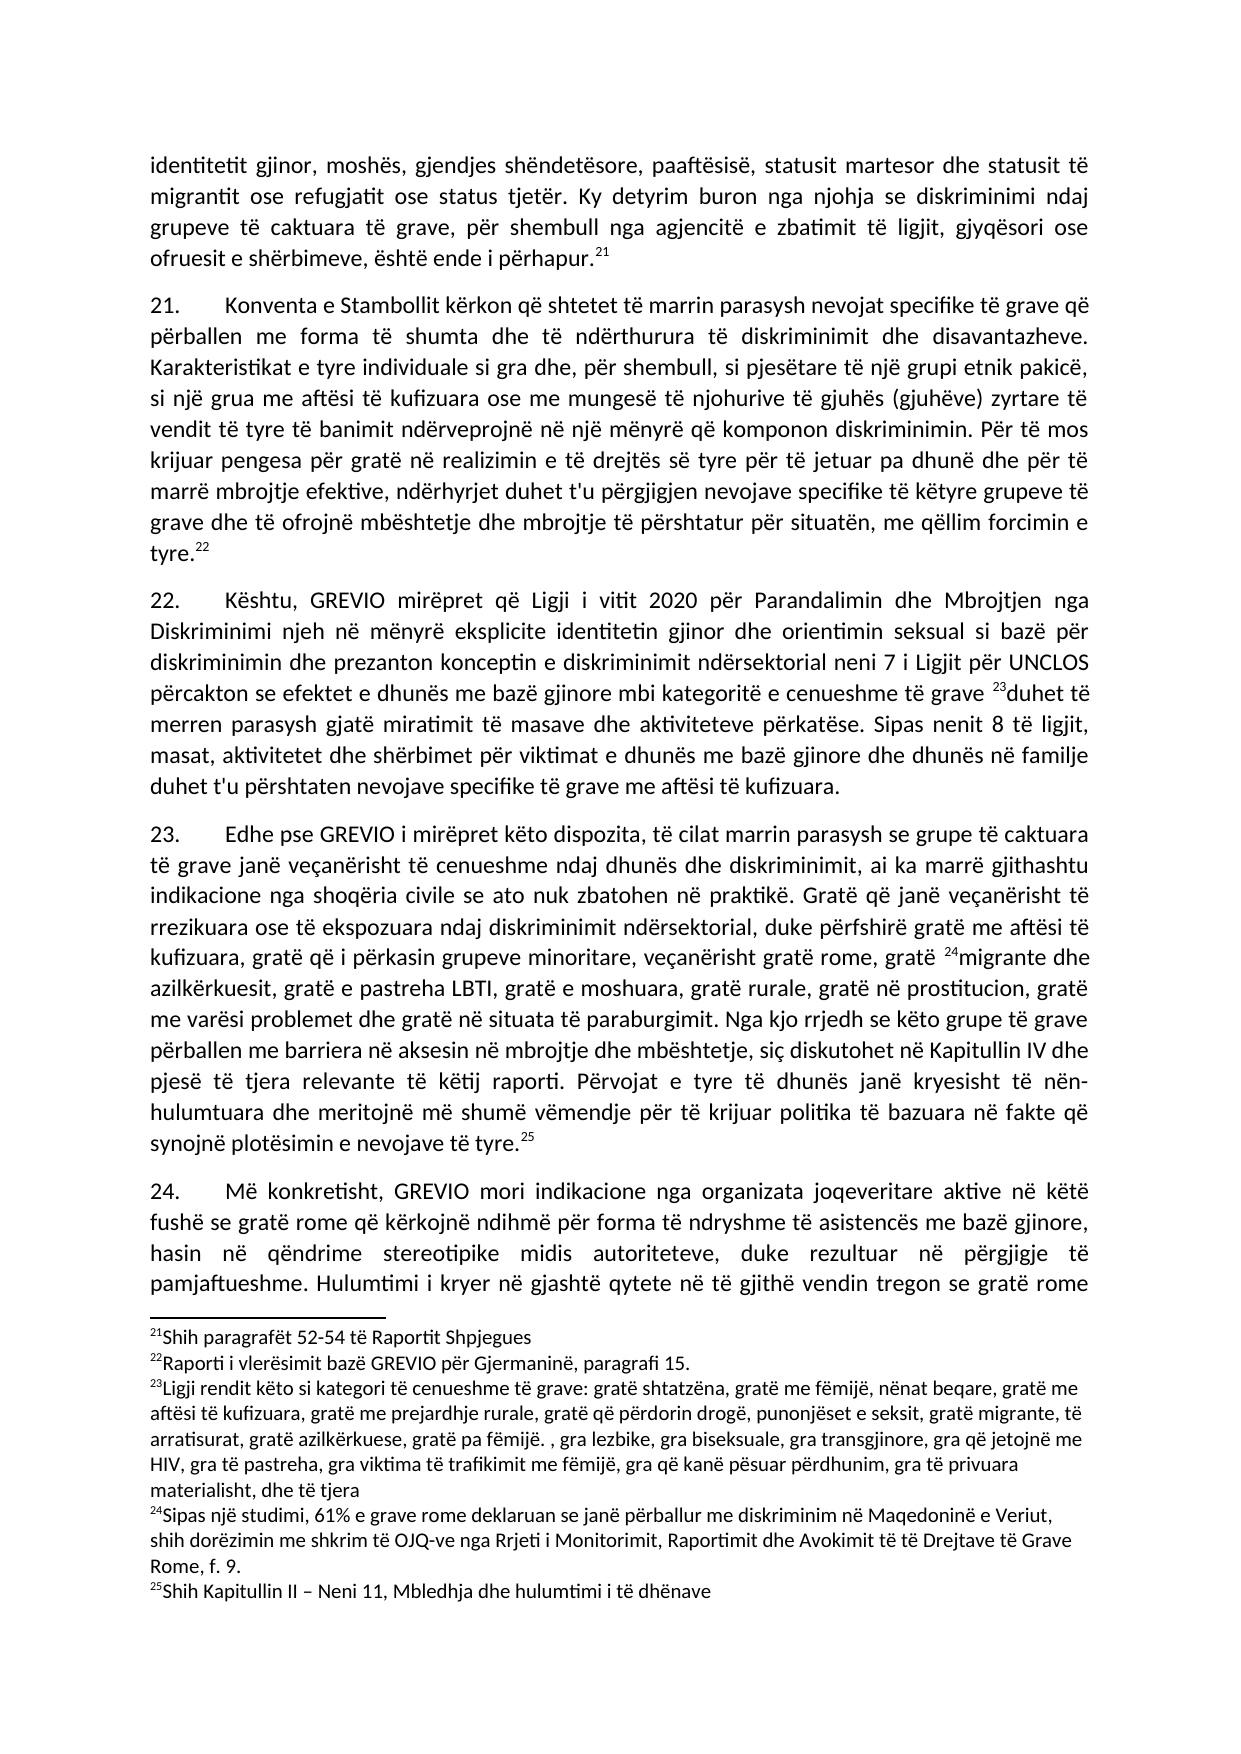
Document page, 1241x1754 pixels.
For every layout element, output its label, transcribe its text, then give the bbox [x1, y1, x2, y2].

text 23. Edhe pse GREVIO i mirëpret këto dispozita, të cilat marrin parasysh se grupe të caktuara të grave janë veçanërisht të cenueshme ndaj dhunës dhe diskriminimit, ai ka marrë gjithashtu indikacione nga shoqëria civile se ato nuk zbatohen në praktikë. Gratë që janë veçanërisht të rrezikuara ose të ekspozuara ndaj diskriminimit ndërsektorial, duke përfshirë gratë me aftësi të kufizuara, gratë që i përkasin grupeve minoritare, veçanërisht gratë rome, gratë migrante dhe azilkërkuesit, gratë e pastreha LBTI, gratë e moshuara, gratë rurale, gratë në prostitucion, gratë me varësi problemet dhe gratë në situata të paraburgimit. Nga kjo rrjedh se këto grupe të grave përballen me barriera në aksesin në mbrojtje dhe mbështetje, siç diskutohet në Kapitullin IV dhe pjesë të tjera relevante të këtij raporti. Përvojat e tyre të dhunës janë kryesisht të nën-hulumtuara dhe meritojnë më shumë vëmendje për të krijuar politika të bazuara në fakte që synojnë plotësimin e nevojave të tyre. [150, 819, 1090, 1157]
text 22. Kështu, GREVIO mirëpret që Ligji i vitit 2020 për Parandalimin dhe Mbrojtjen nga Diskriminimi njeh në mënyrë eksplicite identitetin gjinor dhe orientimin seksual si bazë për diskriminimin dhe prezanton konceptin e diskriminimit ndërsektorial neni 7 i Ligjit për UNCLOS përcakton se efektet e dhunës me bazë gjinore mbi kategoritë e cenueshme të grave duhet të merren parasysh gjatë miratimit të masave dhe aktiviteteve përkatëse. Sipas nenit 8 të ligjit, masat, aktivitetet dhe shërbimet për viktimat e dhunës me bazë gjinore dhe dhunës në familje duhet t'u përshtaten nevojave specifike të grave me aftësi të kufizuara. [150, 586, 1090, 800]
text 21. Konventa e Stambollit kërkon që shtetet të marrin parasysh nevojat specifike të grave që përballen me forma të shumta dhe të ndërthurura të diskriminimit dhe disavantazheve. Karakteristikat e tyre individuale si gra dhe, për shembull, si pjesëtare të një grupi etnik pakicë, si një grua me aftësi të kufizuara ose me mungesë të njohurive të gjuhës (gjuhëve) zyrtare të vendit të tyre të banimit ndërveprojnë në një mënyrë që komponon diskriminimin. Për të mos krijuar pengesa për gratë në realizimin e të drejtës së tyre për të jetuar pa dhunë dhe për të marrë mbrojtje efektive, ndërhyrjet duhet t'u përgjigjen nevojave specifike të këtyre grupeve të grave dhe të ofrojnë mbështetje dhe mbrojtje të përshtatur për situatën, me qëllim forcimin e tyre. [150, 290, 1090, 567]
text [150, 150, 1090, 272]
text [150, 1176, 1090, 1298]
